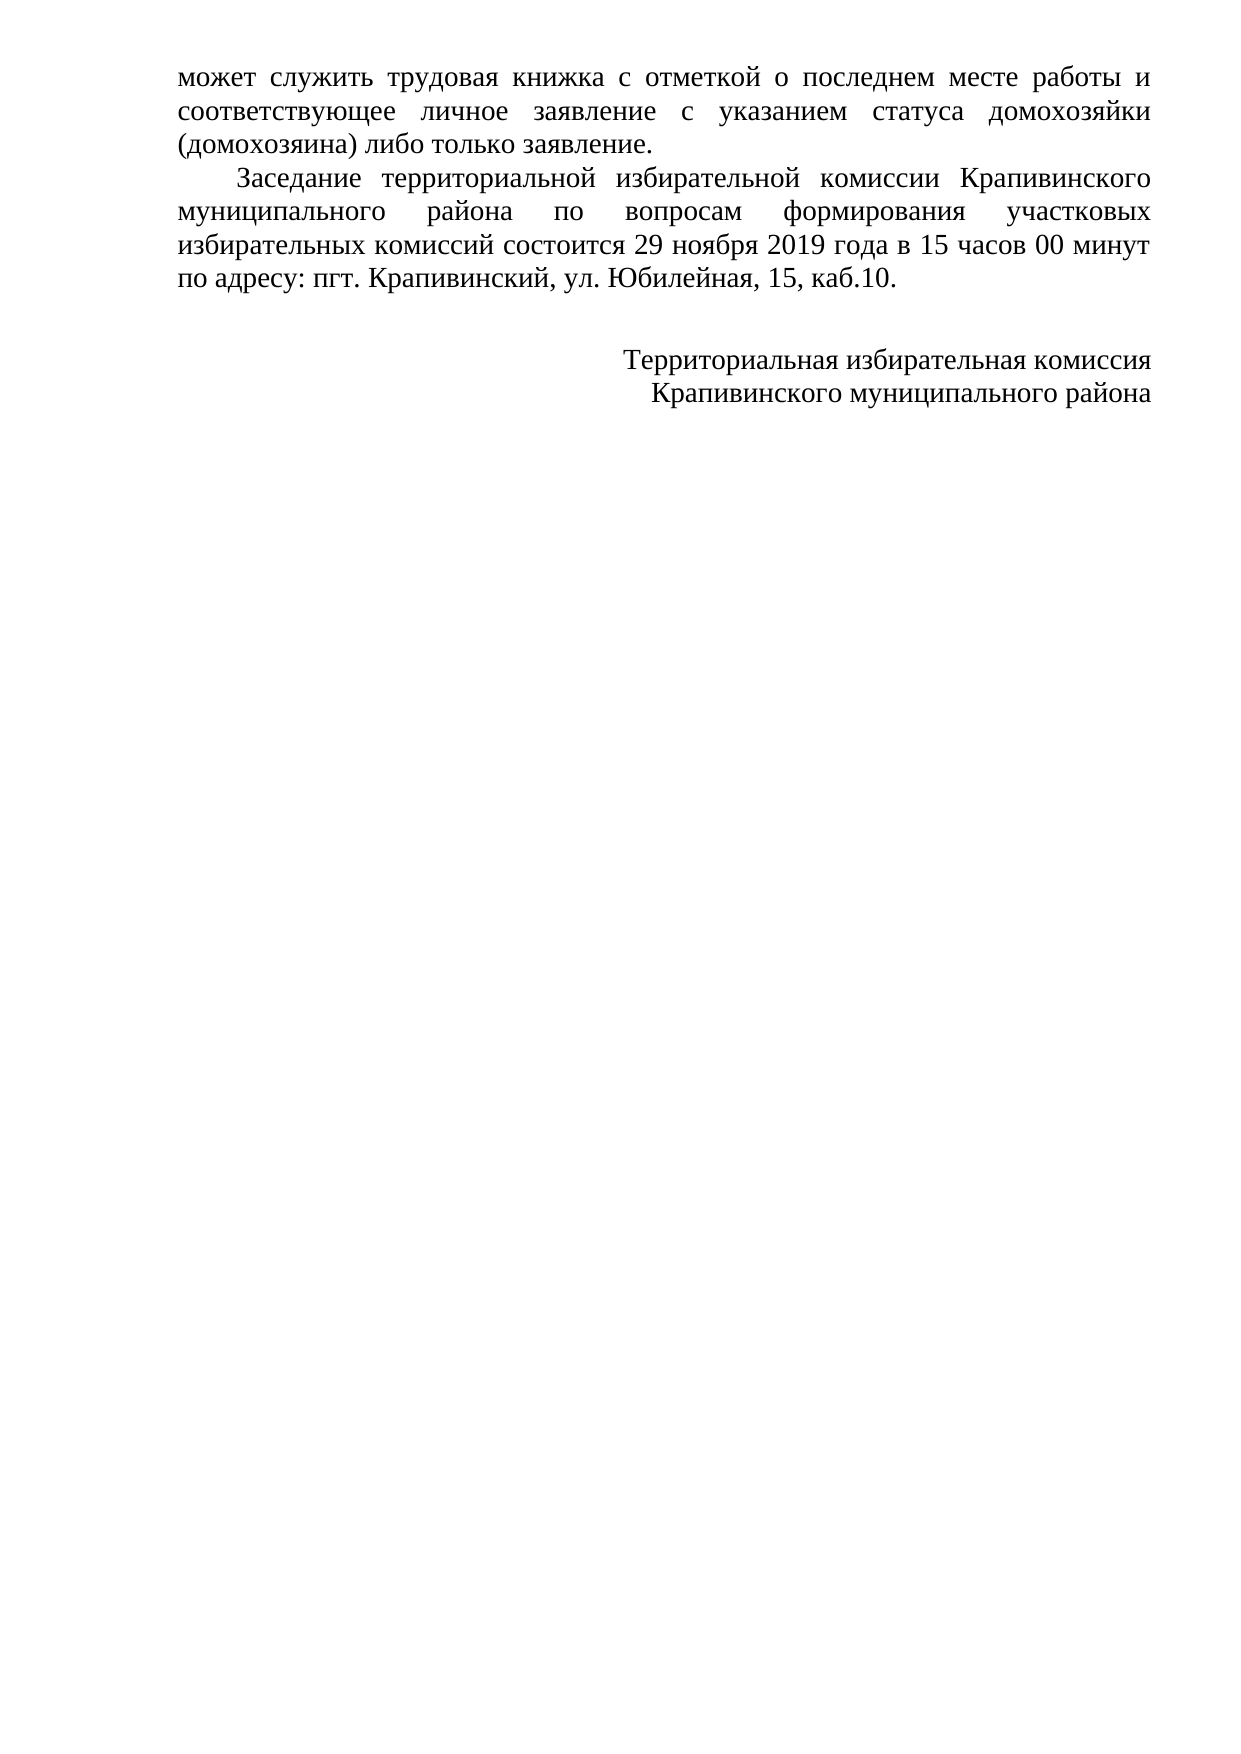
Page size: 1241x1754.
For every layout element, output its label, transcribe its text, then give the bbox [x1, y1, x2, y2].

text Крапивинского муниципального района [177, 375, 1152, 409]
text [177, 59, 1152, 160]
text Заседание территориальной избирательной комиссии Крапивинского муниципального района по вопросам формирования участковых избирательных комиссий состоится 29 ноября 2019 года в 15 часов 00 минут по адресу: пгт. Крапивинский, ул. Юбилейная, 15, каб.10. [177, 160, 1152, 294]
text Территориальная избирательная комиссия [177, 342, 1152, 375]
